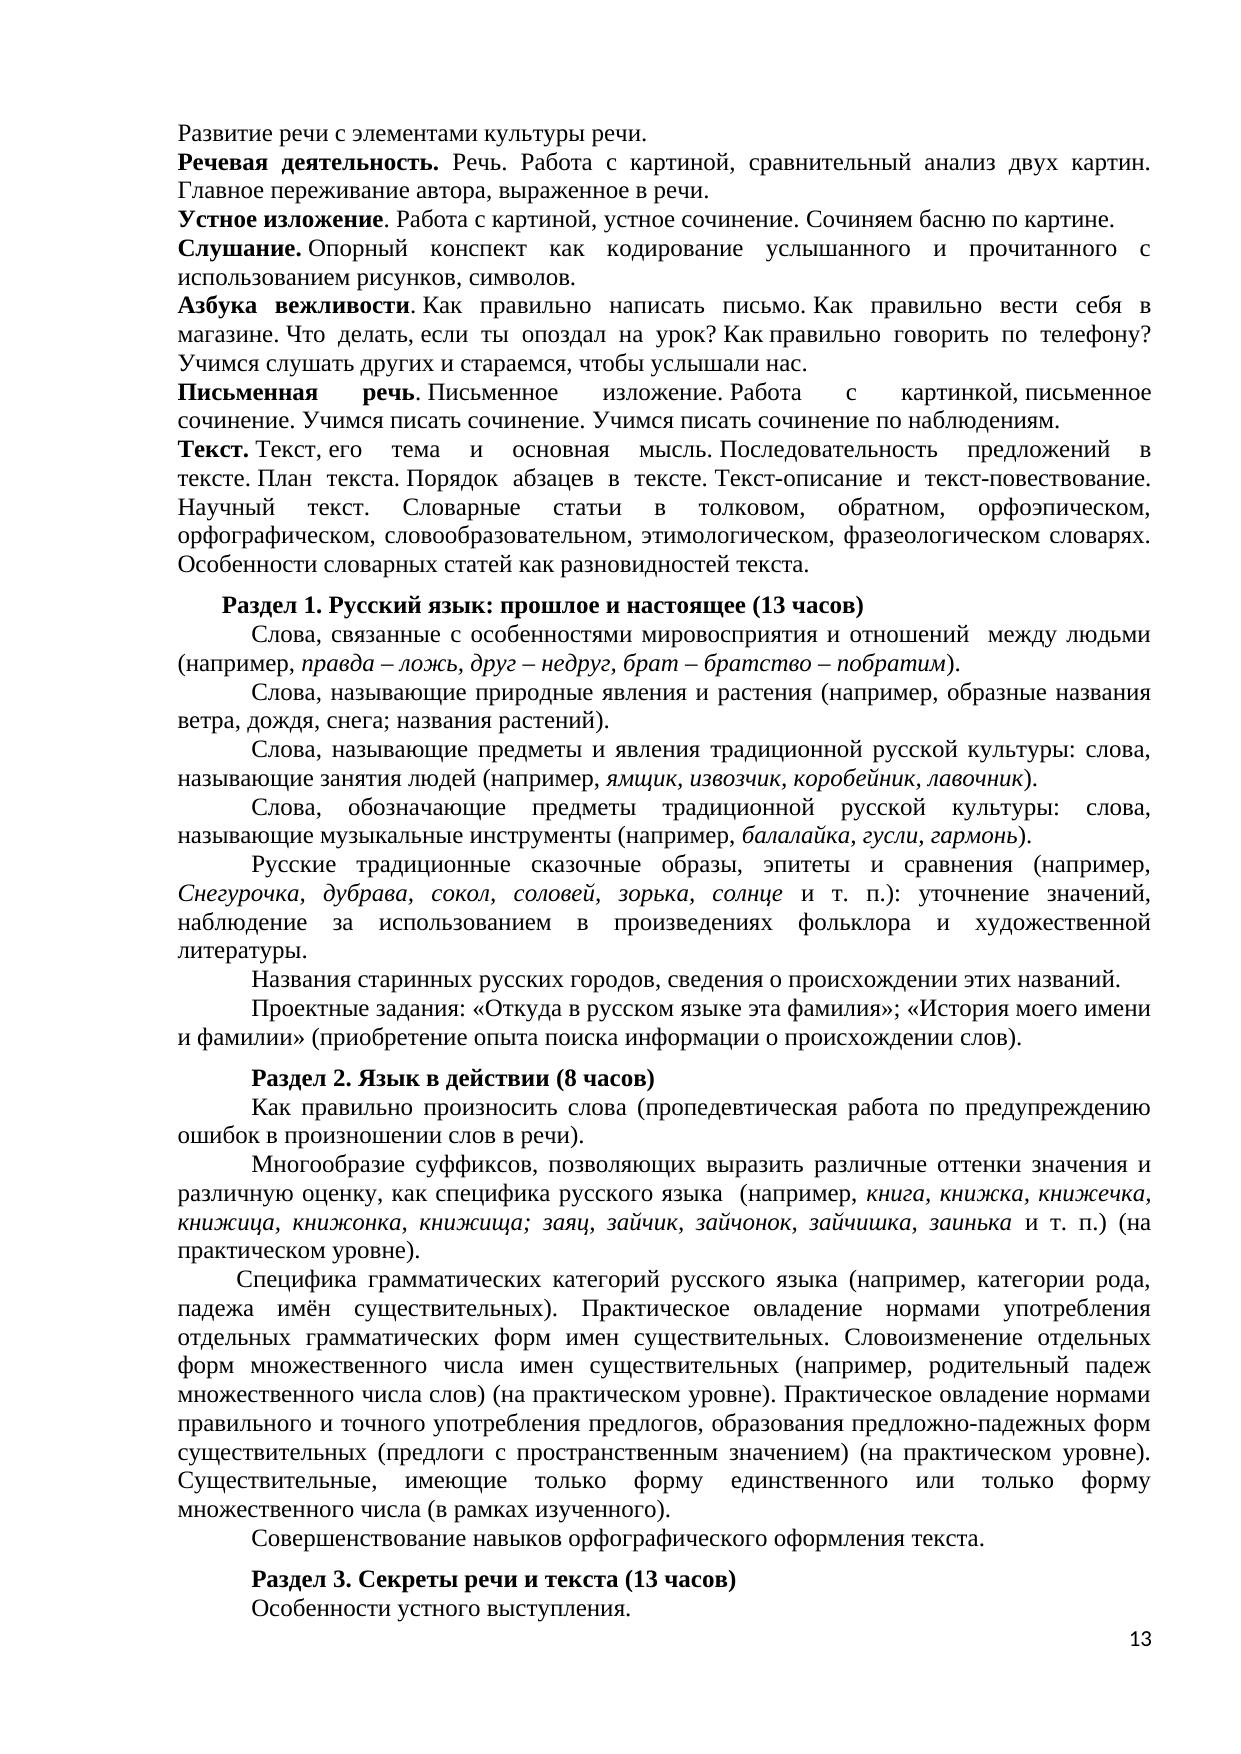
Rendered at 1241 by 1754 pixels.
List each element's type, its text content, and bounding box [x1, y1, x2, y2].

text Русские традиционные сказочные образы, эпитеты и сравнения (например, Снегурочка, дубрава, сокол, соловей, зорька, солнце и т. п.): уточнение значений, наблюдение за использованием в произведениях фольклора и художественной литературы. [177, 849, 1152, 964]
text Совершенствование навыков орфографического оформления текста. [177, 1523, 1152, 1552]
text Слова, называющие природные явления и растения (например, образные названия ветра, дождя, снега; названия растений). [177, 677, 1152, 734]
text Речевая деятельность. Речь. Работа с картиной, сравнительный анализ двух картин. Главное переживание автора, выраженное в речи. [177, 147, 1152, 204]
text Развитие речи с элементами культуры речи. [177, 118, 1152, 147]
text Как правильно произносить слова (пропедевтическая работа по предупреждению ошибок в произношении слов в речи). [177, 1092, 1152, 1149]
text Слова, называющие предметы и явления традиционной русской культуры: слова, называющие занятия людей (например, ямщик, извозчик, коробейник, лавочник). [177, 734, 1152, 792]
text Раздел 1. Русский язык: прошлое и настоящее (13 часов) [177, 591, 1152, 619]
text Многообразие суффиксов, позволяющих выразить различные оттенки значения и различную оценку, как специфика русского языка (например, книга, книжка, книжечка, книжица, книжонка, книжища; заяц, зайчик, зайчонок, зайчишка, заинька и т. п.) (на практическом уровне). [177, 1149, 1152, 1264]
text Слушание. Опорный конспект как кодирование услышанного и прочитанного с использованием рисунков, символов. [177, 233, 1152, 291]
text Азбука вежливости. Как правильно написать письмо. Как правильно вести себя в магазине. Что делать, если ты опоздал на урок? Как правильно говорить по телефону? Учимся слушать других и стараемся, чтобы услышали нас. [177, 291, 1152, 377]
text Названия старинных русских городов, сведения о происхождении этих названий. [177, 964, 1152, 993]
text Письменная речь. Письменное изложение. Работа с картинкой, письменное сочинение. Учимся писать сочинение. Учимся писать сочинение по наблюдениям. [177, 377, 1152, 434]
text Текст. Текст, его тема и основная мысль. Последовательность предложений в тексте. План текста. Порядок абзацев в тексте. Текст-описание и текст-повествование. Научный текст. Словарные статьи в толковом, обратном, орфоэпическом, орфографическом, словообразовательном, этимологическом, фразеологическом словарях. Особенности словарных статей как разновидностей текста. [177, 434, 1152, 578]
text Слова, связанные с особенностями мировосприятия и отношений между людьми (например, правда – ложь, друг – недруг, брат – братство – побратим). [177, 619, 1152, 677]
text Особенности устного выступления. [177, 1593, 1152, 1622]
text Слова, обозначающие предметы традиционной русской культуры: слова, называющие музыкальные инструменты (например, балалайка, гусли, гармонь). [177, 792, 1152, 849]
text Раздел 3. Секреты речи и текста (13 часов) [177, 1564, 1152, 1593]
text Специфика грамматических категорий русского языка (например, категории рода, падежа имён существительных). Практическое овладение нормами употребления отдельных грамматических форм имен существительных. Словоизменение отдельных форм множественного числа имен существительных (например, родительный падеж множественного числа слов) (на практическом уровне). Практическое овладение нормами правильного и точного употребления предлогов, образования предложно-падежных форм существительных (предлоги с пространственным значением) (на практическом уровне). Существительные, имеющие только форму единственного или только форму множественного числа (в рамках изученного). [177, 1264, 1152, 1523]
text Устное изложение. Работа с картиной, устное сочинение. Сочиняем басню по картине. [177, 204, 1152, 233]
text Проектные задания: «Откуда в русском языке эта фамилия»; «История моего имени и фамилии» (приобретение опыта поиска информации о происхождении слов). [177, 993, 1152, 1051]
text Раздел 2. Язык в действии (8 часов) [177, 1063, 1152, 1092]
